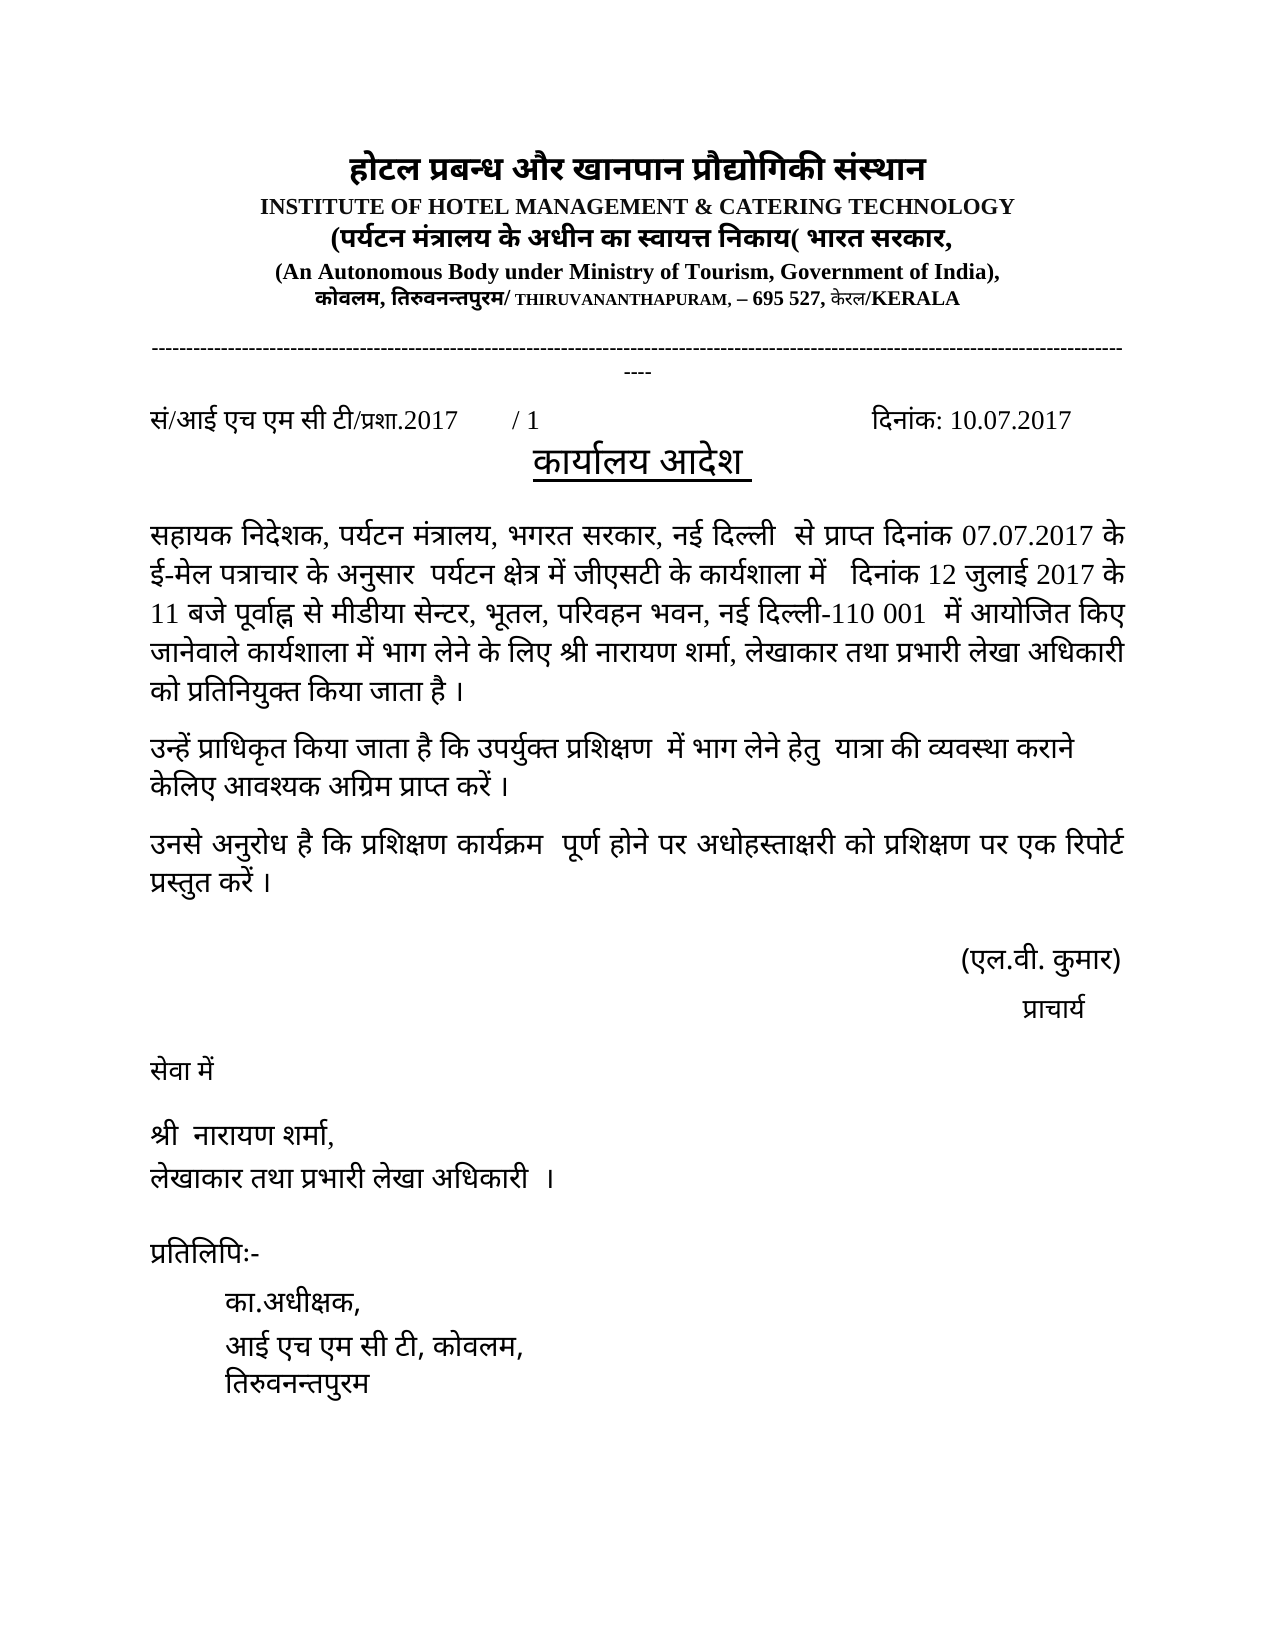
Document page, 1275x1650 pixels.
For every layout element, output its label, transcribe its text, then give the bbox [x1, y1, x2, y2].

text (पर्यटन मंत्रालय के अधीन का स्वायत्त निकाय( भारत सरकार, [150, 220, 1125, 258]
text का.अधीक्षक, [225, 1282, 1125, 1325]
text INSTITUTE OF HOTEL MANAGEMENT & CATERING TECHNOLOGY [150, 193, 1125, 220]
text उनसे अनुरोध है कि प्रशिक्षण कार्यक्रम पूर्ण होने पर अधोहस्ताक्षरी को प्रशिक्षण पर एक रिपोर्ट प्रस्तुत करें । [150, 828, 1125, 904]
text तिरुवनन्तपुरम [150, 1368, 1125, 1406]
text श्री नारायण शर्मा, [150, 1118, 1125, 1157]
text लेखाकार तथा प्रभारी लेखा अधिकारी । [150, 1163, 1125, 1201]
text सहायक निदेशक, पर्यटन मंत्रालय, भगरत सरकार, नई दिल्ली से प्राप्त दिनांक 07.07.2017 के ई-मेल पत्राचार के अनुसार पर्यटन क्षेत्र में जीएसटी के कार्यशाला में दिनांक 12 जुलाई 2017 के 11 बजे पूर्वाह्न से मीडीया सेन्टर, भूतल, परिवहन भवन, नई दिल्ली-110 001 में आयोजित किए जानेवाले कार्यशाला में भाग लेने के लिए श्री नारायण शर्मा, लेखाकार तथा प्रभारी लेखा अधिकारी को प्रतिनियुक्त किया जाता है । [150, 518, 1125, 713]
text (एल.वी. कुमार) प्राचार्य [150, 904, 1125, 1029]
text उन्हें प्राधिकृत किया जाता है कि उपर्युक्त प्रशिक्षण में भाग लेने हेतु यात्रा की व्यवस्था कराने केलिए आवश्यक अग्रिम प्राप्त करें । [150, 733, 1125, 809]
text प्रतिलिपिः- [150, 1232, 1125, 1275]
text कार्यालय आदेश [150, 441, 1125, 489]
text सेवा में [150, 1056, 1125, 1091]
text होटल प्रबन्ध और खानपान प्रौद्योगिकी संस्थान [150, 150, 1125, 193]
text (An Autonomous Body under Ministry of Tourism, Government of India), [150, 258, 1125, 284]
text सं/आई एच एम सी टी/प्रशा.2017 / 1 दिनांक: 10.07.2017 [150, 404, 1125, 441]
text आई एच एम सी टी, कोवलम, [225, 1325, 1125, 1368]
text कोवलम, तिरुवनन्तपुरम/ THIRUVANANTHAPURAM, – 695 527, केरल/KERALA [150, 284, 1125, 314]
text ------------------------------------------------------------------------------------------------------------------------------------------------ [150, 335, 1125, 383]
